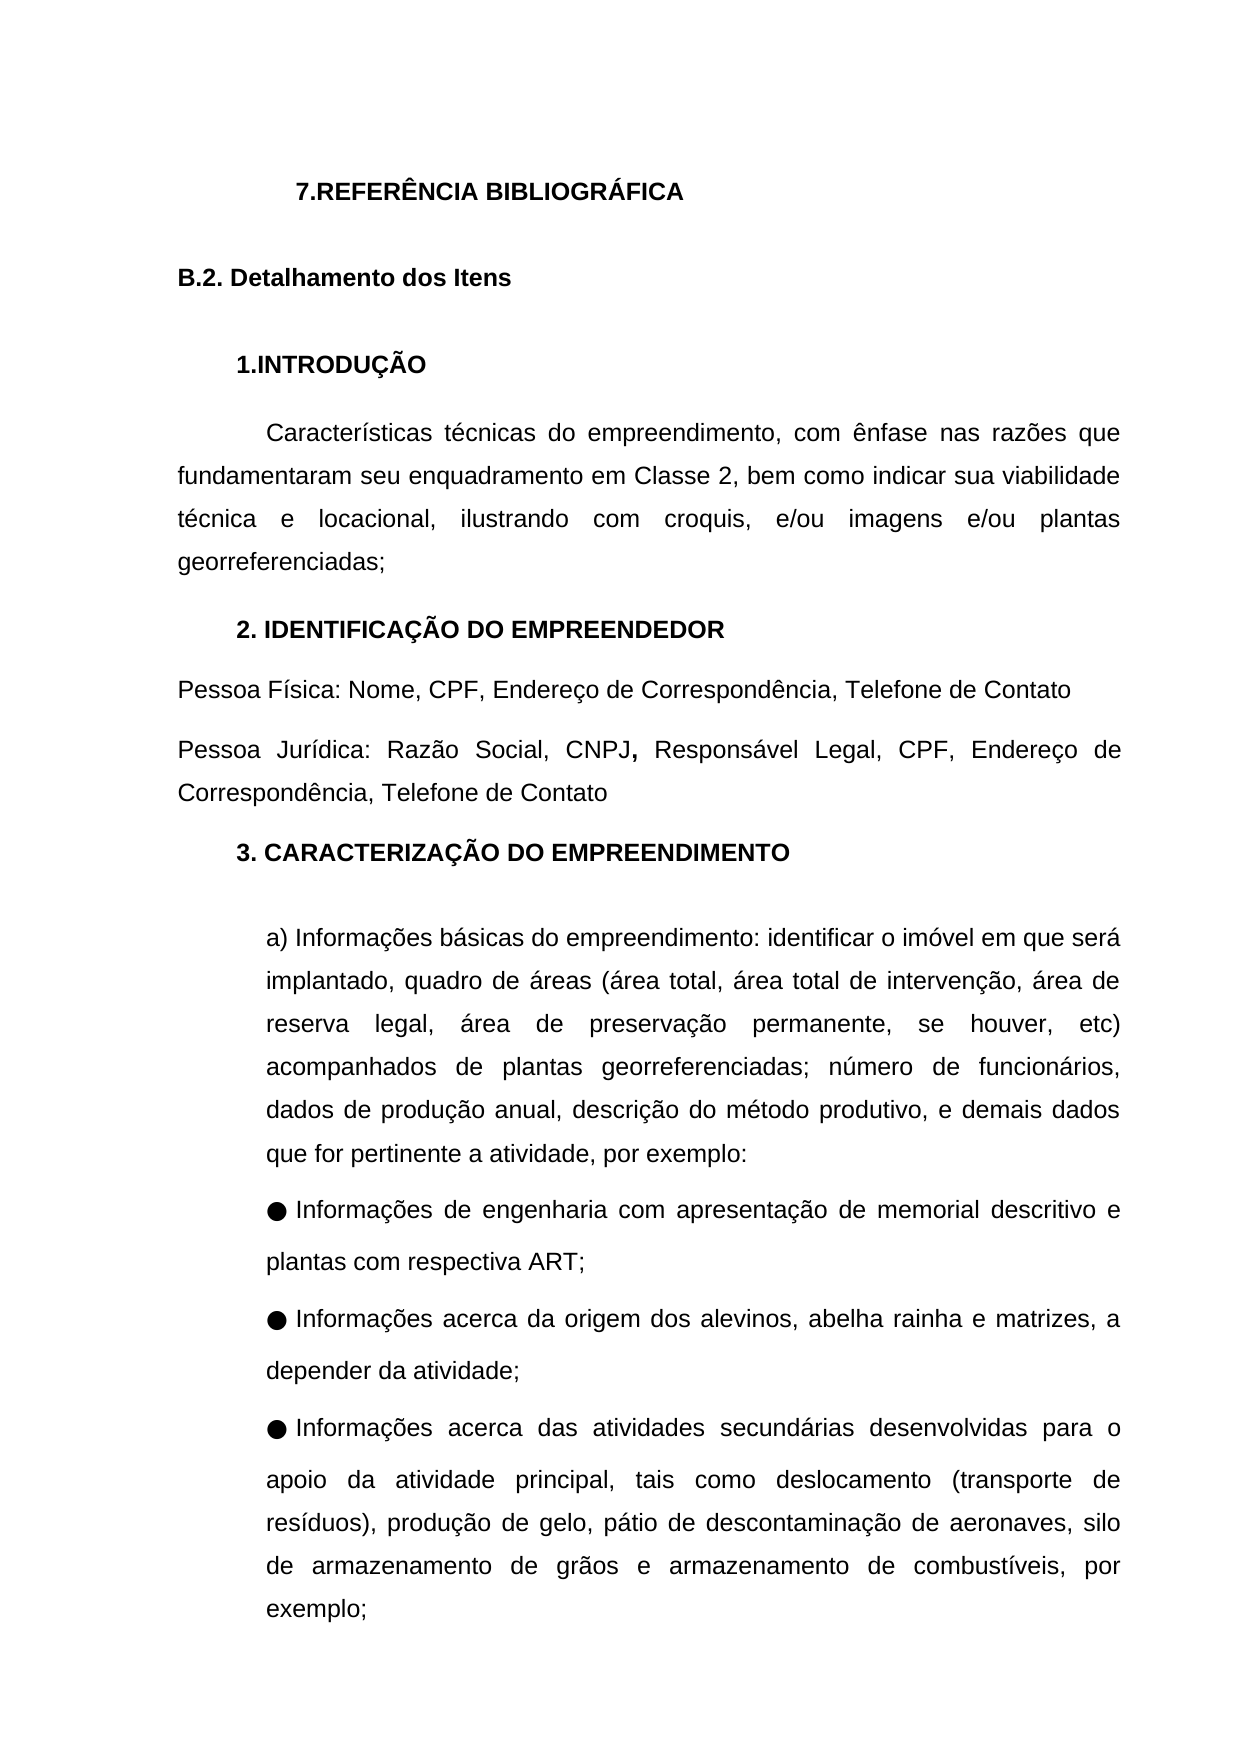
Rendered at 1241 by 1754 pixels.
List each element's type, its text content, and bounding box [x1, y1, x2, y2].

text a) Informações básicas do empreendimento: identificar o imóvel em que será implantado, quadro de áreas (área total, área total de intervenção, área de reserva legal, área de preservação permanente, se houver, etc) acompanhados de plantas georreferenciadas; número de funcionários, dados de produção anual, descrição do método produtivo, e demais dados que for pertinente a atividade, por exemplo: [266, 923, 1122, 1167]
list Informações acerca das atividades secundárias desenvolvidas para o apoio da atividade principal, tais como deslocamento (transporte de resíduos), produção de gelo, pátio de descontaminação de aeronaves, silo de armazenamento de grãos e armazenamento de combustíveis, por exemplo; [266, 1399, 1122, 1623]
list Informações de engenharia com apresentação de memorial descritivo e plantas com respectiva ART; [266, 1182, 1122, 1276]
list Informações acerca da origem dos alevinos, abelha rainha e matrizes, a depender da atividade; [266, 1290, 1122, 1385]
text Pessoa Física: Nome, CPF, Endereço de Correspondência, Telefone de Contato [177, 675, 1122, 704]
text 1.INTRODUÇÃO [236, 350, 1122, 378]
text Pessoa Jurídica: Razão Social, CNPJ, Responsável Legal, CPF, Endereço de Correspondência, Telefone de Contato [177, 735, 1122, 807]
text B.2. Detalhamento dos Itens [177, 263, 1122, 292]
text 2. IDENTIFICAÇÃO DO EMPREENDEDOR [236, 615, 1122, 644]
text 7.REFERÊNCIA BIBLIOGRÁFICA [295, 177, 1122, 206]
text Características técnicas do empreendimento, com ênfase nas razões que fundamentaram seu enquadramento em Classe 2, bem como indicar sua viabilidade técnica e locacional, ilustrando com croquis, e/ou imagens e/ou plantas georreferenciadas; [177, 418, 1122, 576]
text 3. CARACTERIZAÇÃO DO EMPREENDIMENTO [236, 838, 1122, 867]
